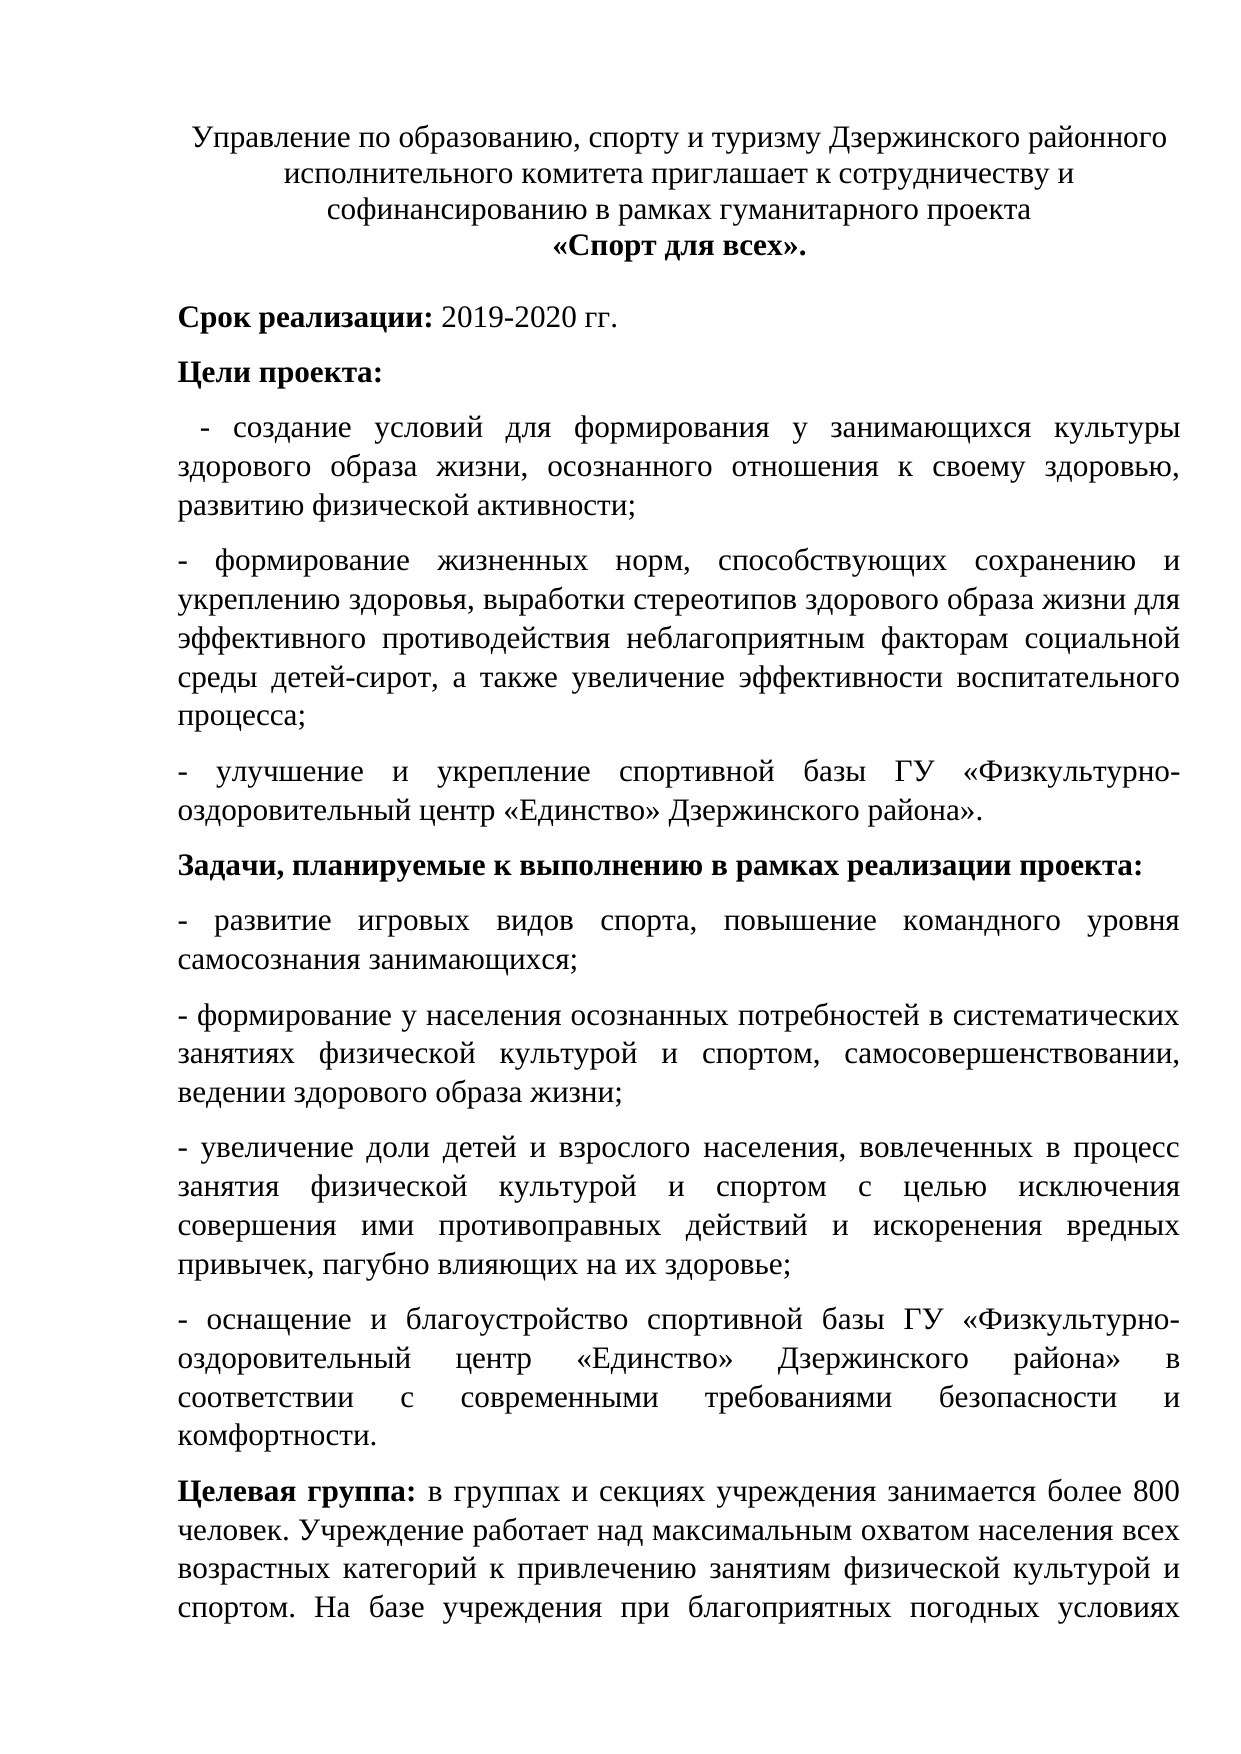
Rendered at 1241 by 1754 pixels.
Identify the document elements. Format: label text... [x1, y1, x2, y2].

text Задачи, планируемые к выполнению в рамках реализации проекта: [177, 846, 1181, 882]
text Управление по образованию, спорту и туризму Дзержинского районного исполнительного комитета приглашает к сотрудничеству и софинансированию в рамках гуманитарного проекта [177, 118, 1181, 226]
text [177, 1472, 1181, 1624]
text «Спорт для всех». [177, 226, 1181, 262]
text Цели проекта: [177, 353, 1181, 389]
text - создание условий для формирования у занимающихся культуры здорового образа жизни, осознанного отношения к своему здоровью, развитию физической активности; [177, 409, 1181, 522]
text - оснащение и благоустройство спортивной базы ГУ «Физкультурно-оздоровительный центр «Единство» Дзержинского района» в соответствии с современными требованиями безопасности и комфортности. [177, 1300, 1181, 1452]
text Срок реализации: 2019-2020 гг. [177, 298, 1181, 334]
text - развитие игровых видов спорта, повышение командного уровня самосознания занимающихся; [177, 902, 1181, 976]
text - улучшение и укрепление спортивной базы ГУ «Физкультурно-оздоровительный центр «Единство» Дзержинского района». [177, 752, 1181, 827]
text - увеличение доли детей и взрослого населения, вовлеченных в процесс занятия физической культурой и спортом с целью исключения совершения ими противоправных действий и искоренения вредных привычек, пагубно влияющих на их здоровье; [177, 1129, 1181, 1281]
text - формирование у населения осознанных потребностей в систематических занятиях физической культурой и спортом, самосовершенствовании, ведении здорового образа жизни; [177, 996, 1181, 1109]
text - формирование жизненных норм, способствующих сохранению и укреплению здоровья, выработки стереотипов здорового образа жизни для эффективного противодействия неблагоприятным факторам социальной среды детей-сирот, а также увеличение эффективности воспитательного процесса; [177, 542, 1181, 732]
